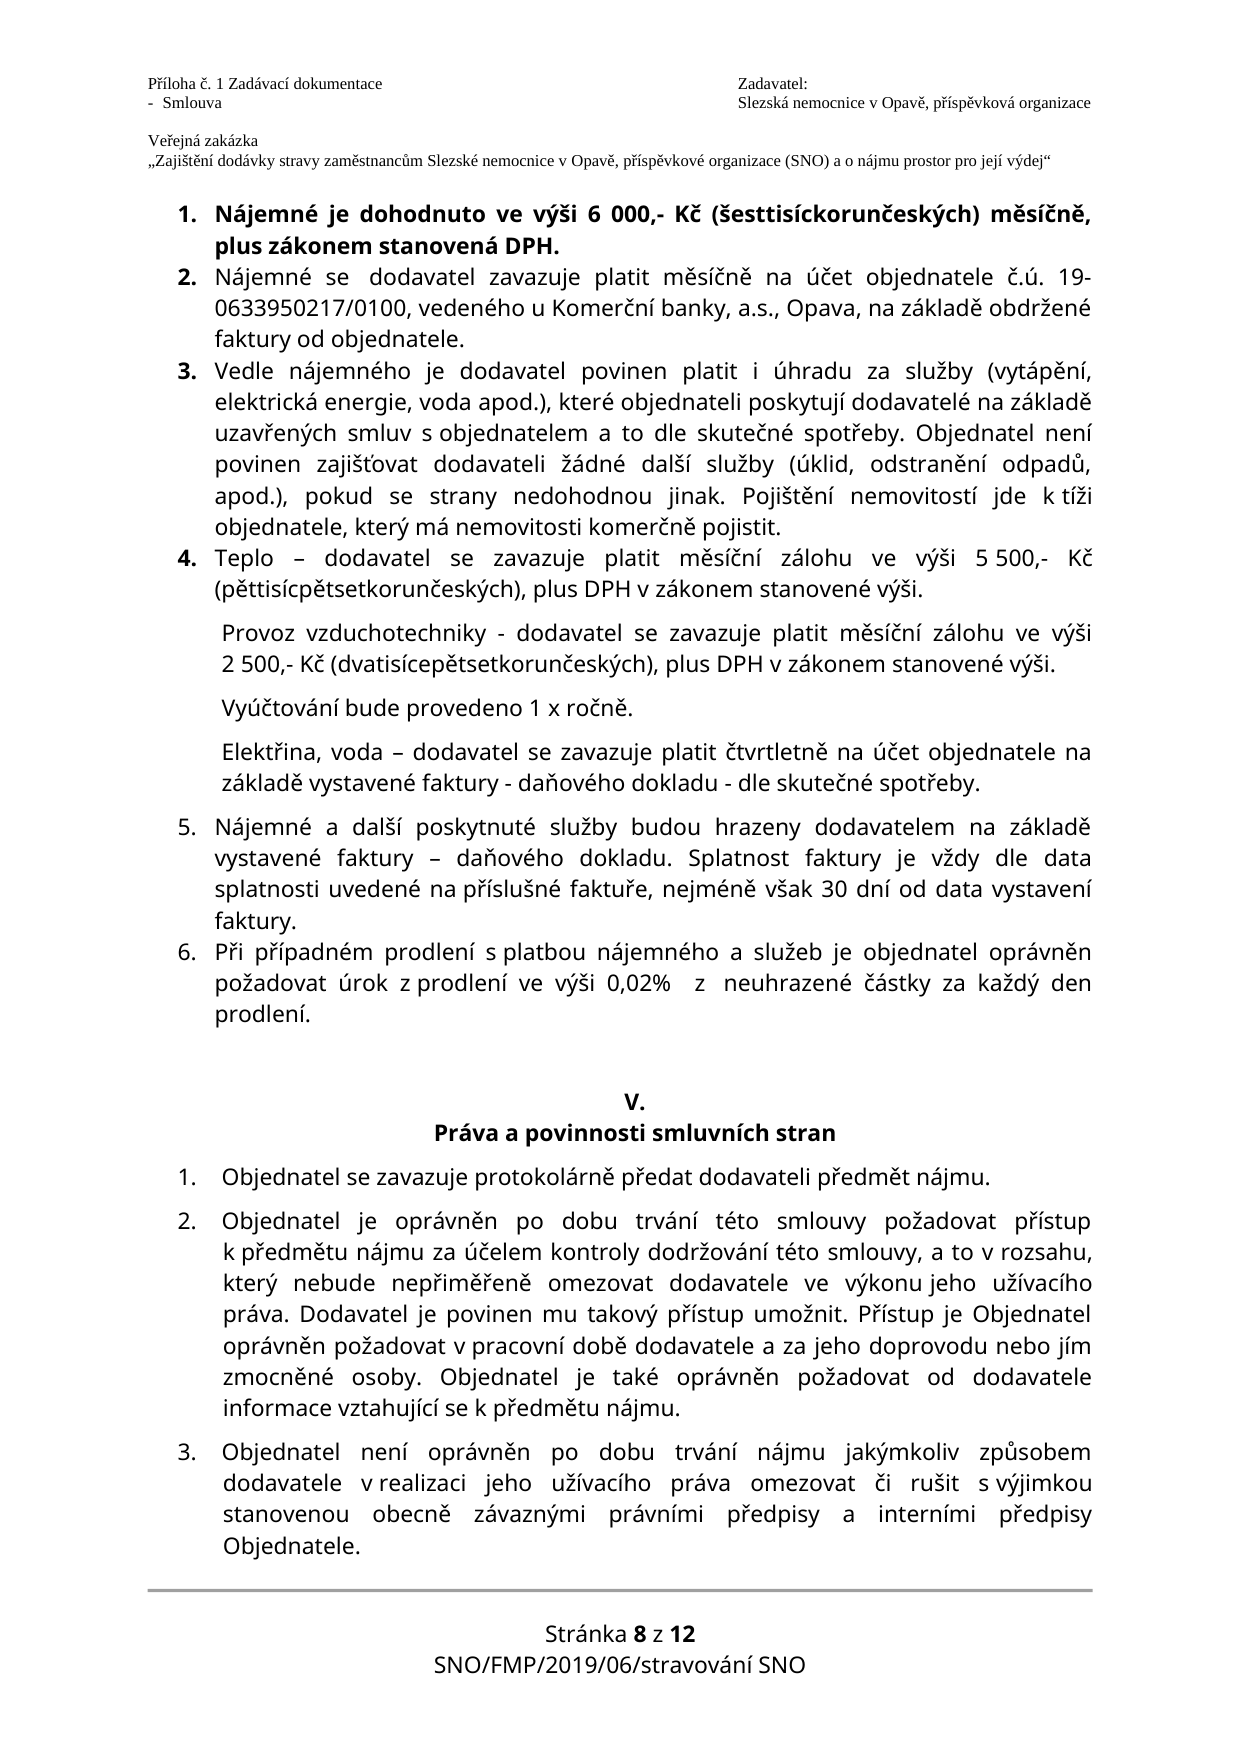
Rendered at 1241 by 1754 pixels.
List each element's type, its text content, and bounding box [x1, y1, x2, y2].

list Objednatel je oprávněn po dobu trvání této smlouvy požadovat přístup k předmětu nájmu za účelem kontroly dodržování této smlouvy, a to v rozsahu, který nebude nepřiměřeně omezovat dodavatele ve výkonu jeho užívacího práva. Dodavatel je povinen mu takový přístup umožnit. Přístup je Objednatel oprávněn požadovat v pracovní době dodavatele a za jeho doprovodu nebo jím zmocněné osoby. Objednatel je také oprávněn požadovat od dodavatele informace vztahující se k předmětu nájmu. [177, 1204, 1093, 1423]
text Elektřina, voda – dodavatel se zavazuje platit čtvrtletně na účet objednatele na základě vystavené faktury - daňového dokladu - dle skutečné spotřeby. [221, 736, 1093, 798]
list Vedle nájemného je dodavatel povinen platit i úhradu za služby (vytápění, elektrická energie, voda apod.), které objednateli poskytují dodavatelé na základě uzavřených smluv s objednatelem a to dle skutečné spotřeby. Objednatel není povinen zajišťovat dodavateli žádné další služby (úklid, odstranění odpadů, apod.), pokud se strany nedohodnou jinak. Pojištění nemovitostí jde k tíži objednatele, který má nemovitosti komerčně pojistit. [177, 354, 1093, 542]
text Práva a povinnosti smluvních stran [177, 1117, 1093, 1148]
list Nájemné je dohodnuto ve výši 6 000,- Kč (šesttisíckorunčeských) měsíčně, plus zákonem stanovená DPH. [177, 198, 1093, 261]
list Teplo – dodavatel se zavazuje platit měsíční zálohu ve výši 5 500,- Kč (pěttisícpětsetkorunčeských), plus DPH v zákonem stanovené výši. [177, 542, 1093, 604]
list Nájemné a další poskytnuté služby budou hrazeny dodavatelem na základě vystavené faktury – daňového dokladu. Splatnost faktury je vždy dle data splatnosti uvedené na příslušné faktuře, nejméně však 30 dní od data vystavení faktury. [177, 811, 1093, 936]
text Provoz vzduchotechniky - dodavatel se zavazuje platit měsíční zálohu ve výši 2 500,- Kč (dvatisícepětsetkorunčeských), plus DPH v zákonem stanovené výši. [221, 617, 1093, 679]
text Vyúčtování bude provedeno 1 x ročně. [221, 692, 1093, 723]
list Objednatel se zavazuje protokolárně předat dodavateli předmět nájmu. [177, 1161, 1093, 1192]
list Objednatel není oprávněn po dobu trvání nájmu jakýmkoliv způsobem dodavatele v realizaci jeho užívacího práva omezovat či rušit s výjimkou stanovenou obecně závaznými právními předpisy a interními předpisy Objednatele. [177, 1436, 1093, 1561]
list Při případném prodlení s platbou nájemného a služeb je objednatel oprávněn požadovat úrok z prodlení ve výši 0,02% z neuhrazené částky za každý den prodlení. [177, 936, 1093, 1029]
list Nájemné se dodavatel zavazuje platit měsíčně na účet objednatele č.ú. 19-0633950217/0100, vedeného u Komerční banky, a.s., Opava, na základě obdržené faktury od objednatele. [177, 261, 1093, 354]
text V. [177, 1086, 1093, 1117]
